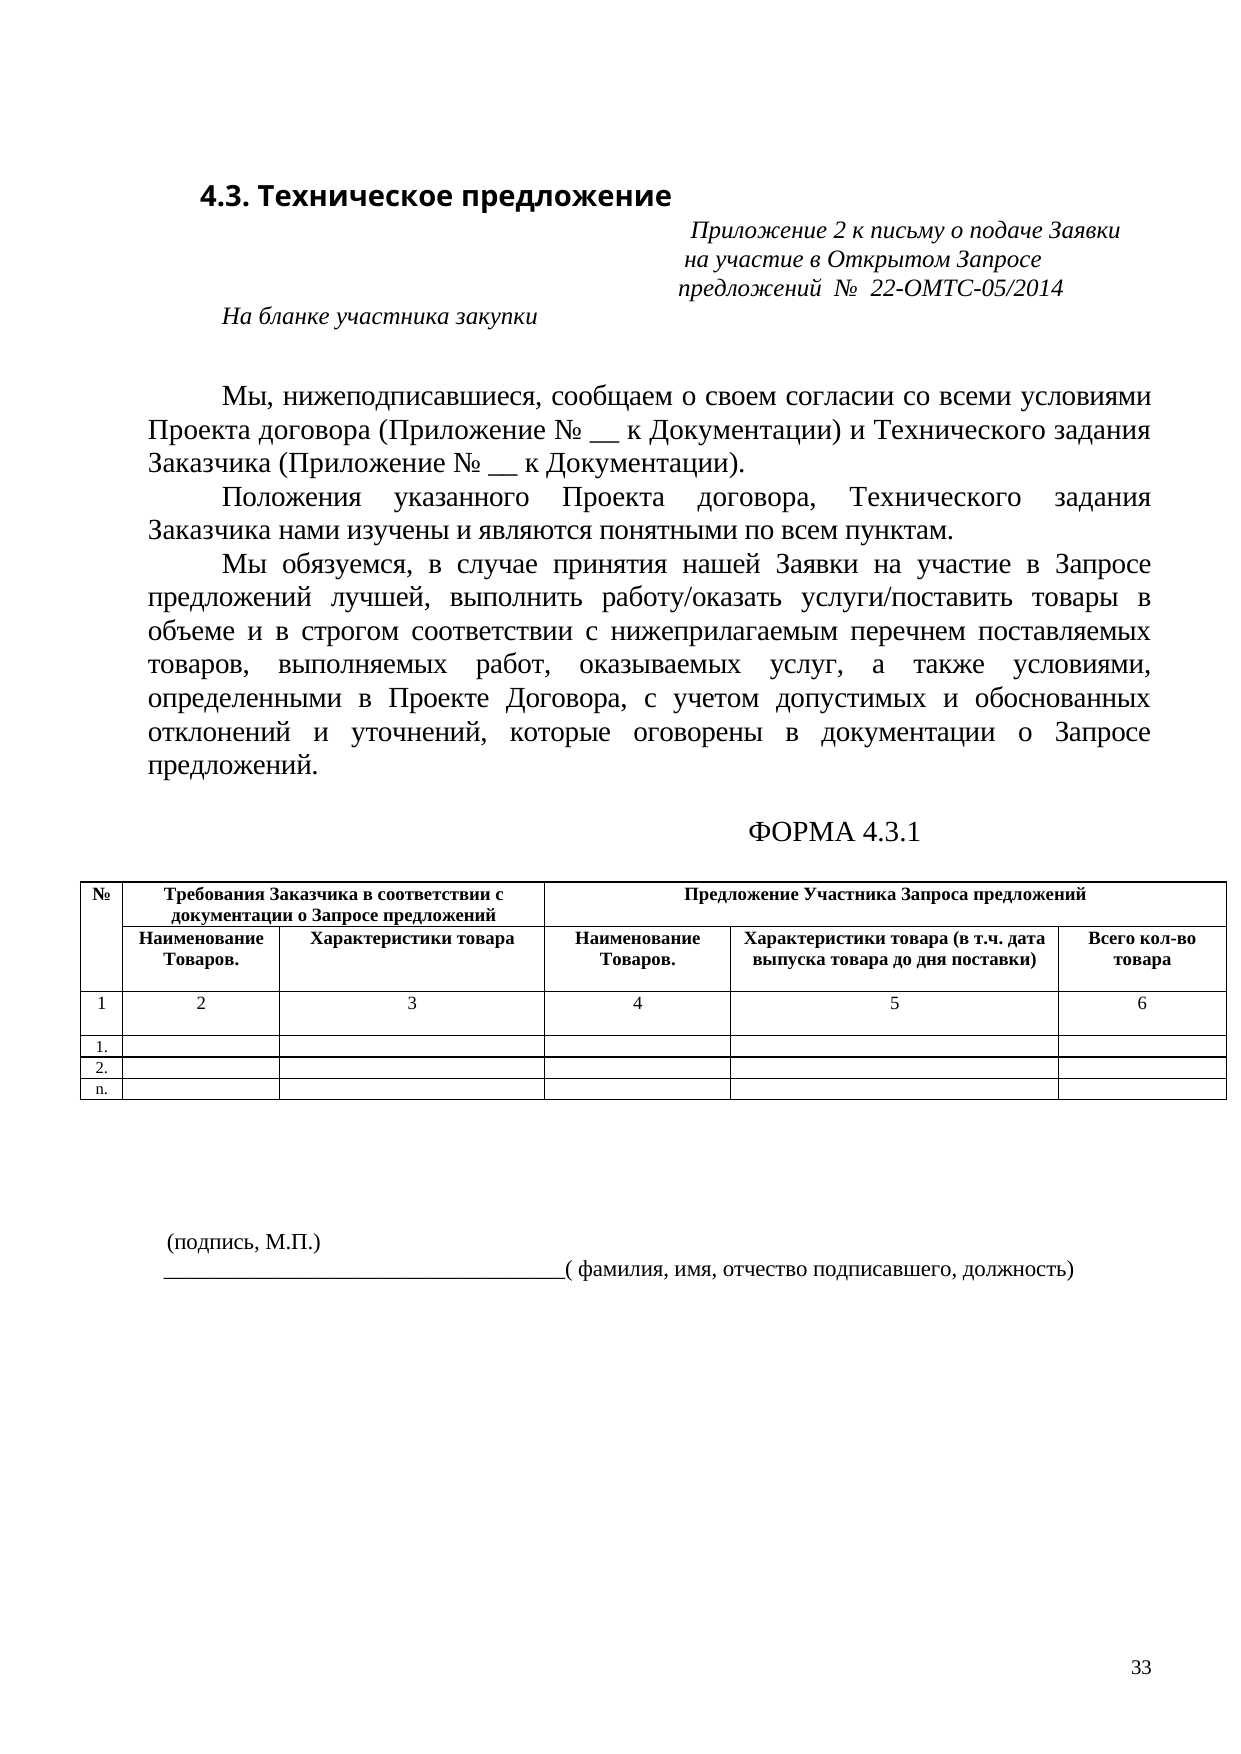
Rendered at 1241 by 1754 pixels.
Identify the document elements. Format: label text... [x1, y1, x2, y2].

table_cell 5 [731, 992, 1058, 1035]
table_cell Наименование Товаров. [545, 927, 730, 991]
table_cell [280, 1079, 544, 1098]
text На бланке участника закупки [148, 301, 1152, 330]
table_cell [545, 1079, 730, 1098]
text Положения указанного Проекта договора, Технического задания Заказчика нами изучены и являются понятными по всем пунктам. [148, 479, 1152, 546]
list 4.3. Техническое предложение [177, 175, 1152, 215]
table_cell 1 [81, 992, 122, 1035]
table_cell [1059, 1036, 1226, 1056]
text на участие в Открытом Запросе [148, 244, 1152, 273]
table_cell 2 [123, 992, 279, 1035]
table_cell 2. [81, 1058, 122, 1077]
text ___________________________________( фамилия, имя, отчество подписавшего, должность) [164, 1255, 1152, 1281]
table_cell [545, 1036, 730, 1056]
table_cell [731, 1058, 1058, 1077]
table_cell [123, 1058, 279, 1077]
table_cell Наименование Товаров. [123, 927, 279, 991]
table_header Требования Заказчика в соответствии с документации о Запросе предложений [123, 883, 544, 926]
table_cell [123, 1036, 279, 1056]
table_header Предложение Участника Запроса предложений [545, 883, 1226, 926]
table_cell [731, 1036, 1058, 1056]
text Мы обязуемся, в случае принятия нашей Заявки на участие в Запросе предложений лучшей, выполнить работу/оказать услуги/поставить товары в объеме и в строгом соответствии с нижеприлагаемым перечнем поставляемых товаров, выполняемых работ, оказываемых услуг, а также условиями, определенными в Проекте Договора, с учетом допустимых и обоснованных отклонений и уточнений, которые оговорены в документации о Запросе предложений. [148, 546, 1152, 781]
table_cell [731, 1079, 1058, 1098]
table_cell 3 [280, 992, 544, 1035]
table_cell [123, 1079, 279, 1098]
table_cell [280, 1058, 544, 1077]
table_cell n. [81, 1079, 122, 1098]
table_cell [545, 1058, 730, 1077]
text Мы, нижеподписавшиеся, сообщаем о своем согласии со всеми условиями Проекта договора (Приложение № __ к Документации) и Технического задания Заказчика (Приложение № __ к Документации). [148, 378, 1152, 479]
table_cell [280, 1036, 544, 1056]
table_cell Всего кол-во товара [1059, 927, 1226, 991]
table_cell Характеристики товара (в т.ч. дата выпуска товара до дня поставки) [731, 927, 1058, 991]
table_cell 1. [81, 1036, 122, 1056]
text Приложение 2 к письму о подаче Заявки [148, 215, 1152, 244]
table_cell 4 [545, 992, 730, 1035]
table_cell [1059, 1058, 1226, 1077]
table_cell Характеристики товара [280, 927, 544, 991]
table_cell [1059, 1079, 1226, 1098]
text ФОРМА 4.3.1 [259, 814, 1152, 848]
table_cell 6 [1059, 992, 1226, 1035]
text предложений № 22-ОМТС-05/2014 [148, 273, 1152, 301]
table_header № [81, 883, 122, 991]
text (подпись, М.П.) [167, 1228, 1152, 1254]
